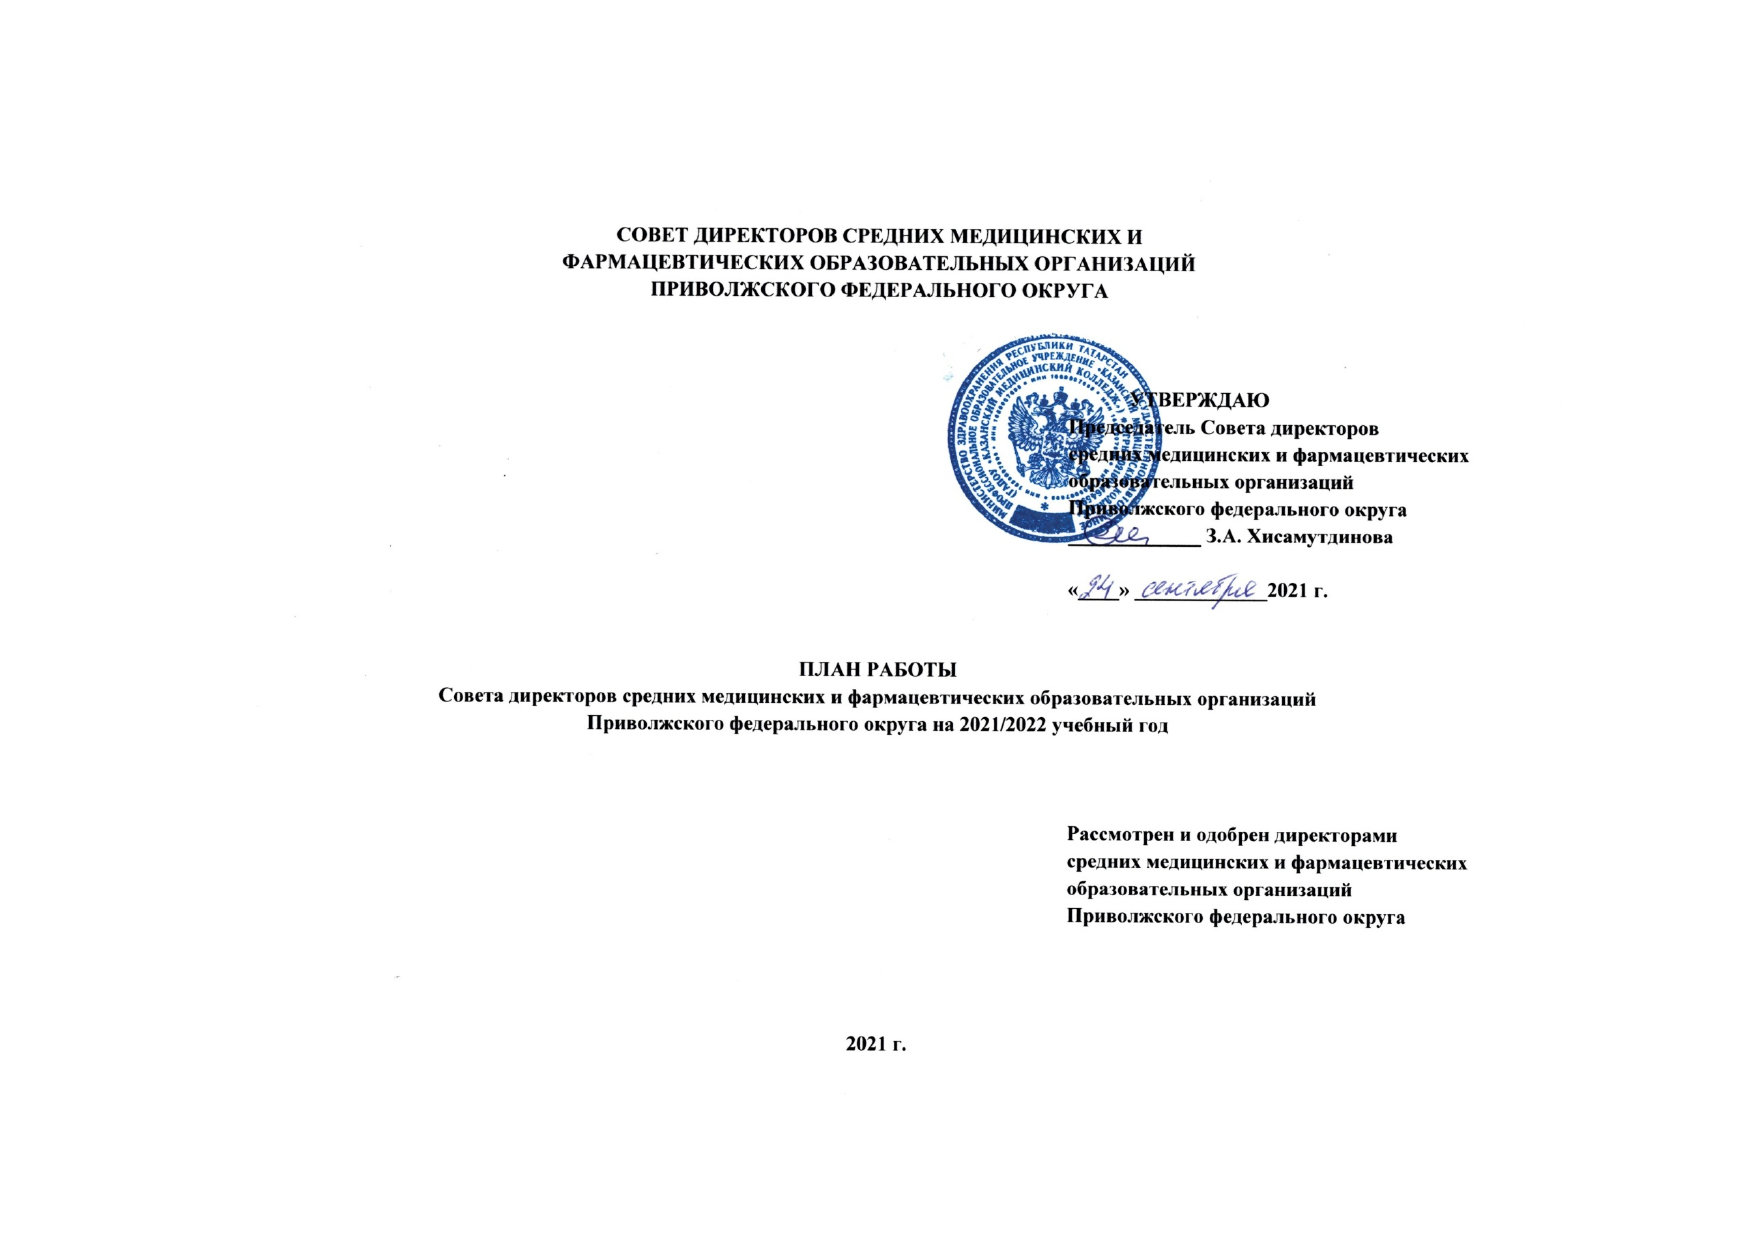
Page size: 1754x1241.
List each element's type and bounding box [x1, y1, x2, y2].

picture [157, 118, 1597, 1137]
